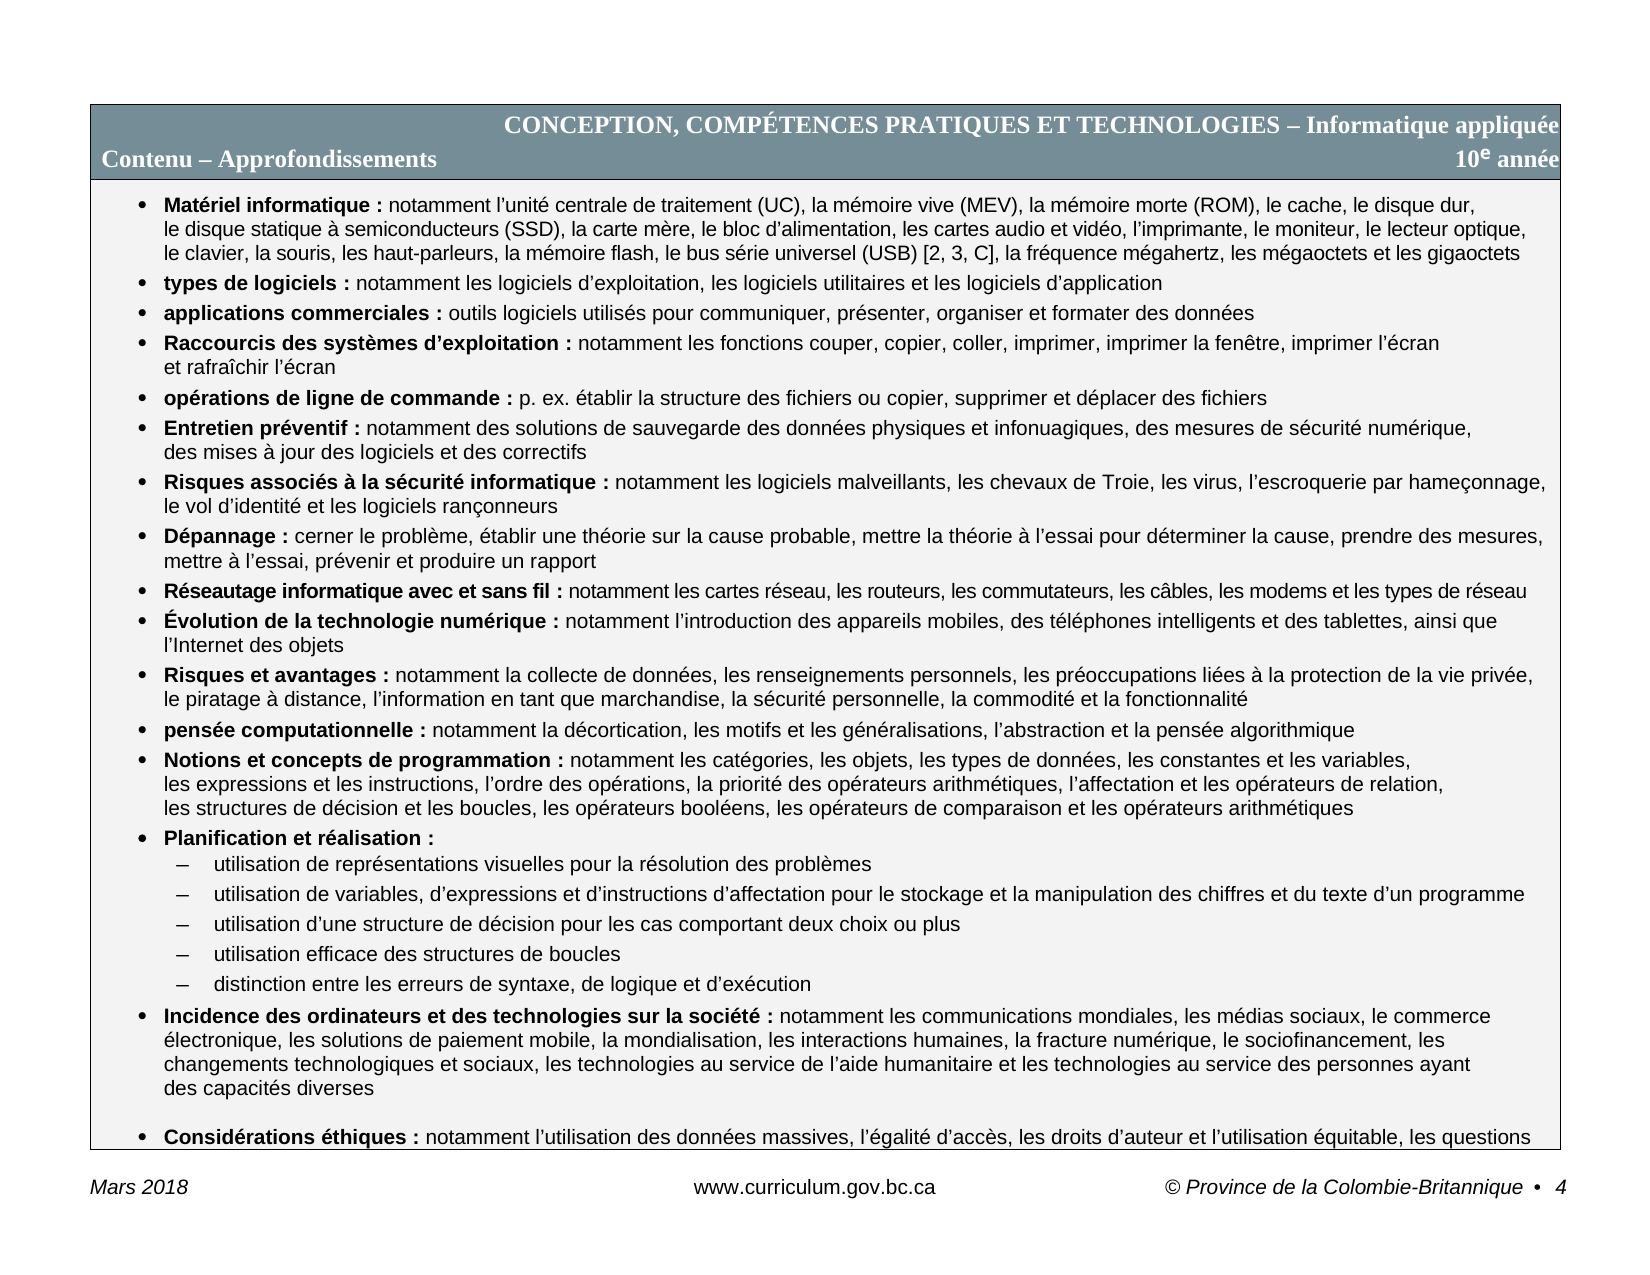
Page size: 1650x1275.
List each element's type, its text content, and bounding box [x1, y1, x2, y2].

table_header CONCEPTION, COMPÉTENCES PRATIQUES ET TECHNOLOGIES – Informatique appliquée Contenu – Approfondissements 10e année [91, 105, 1560, 179]
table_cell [91, 180, 1560, 1149]
